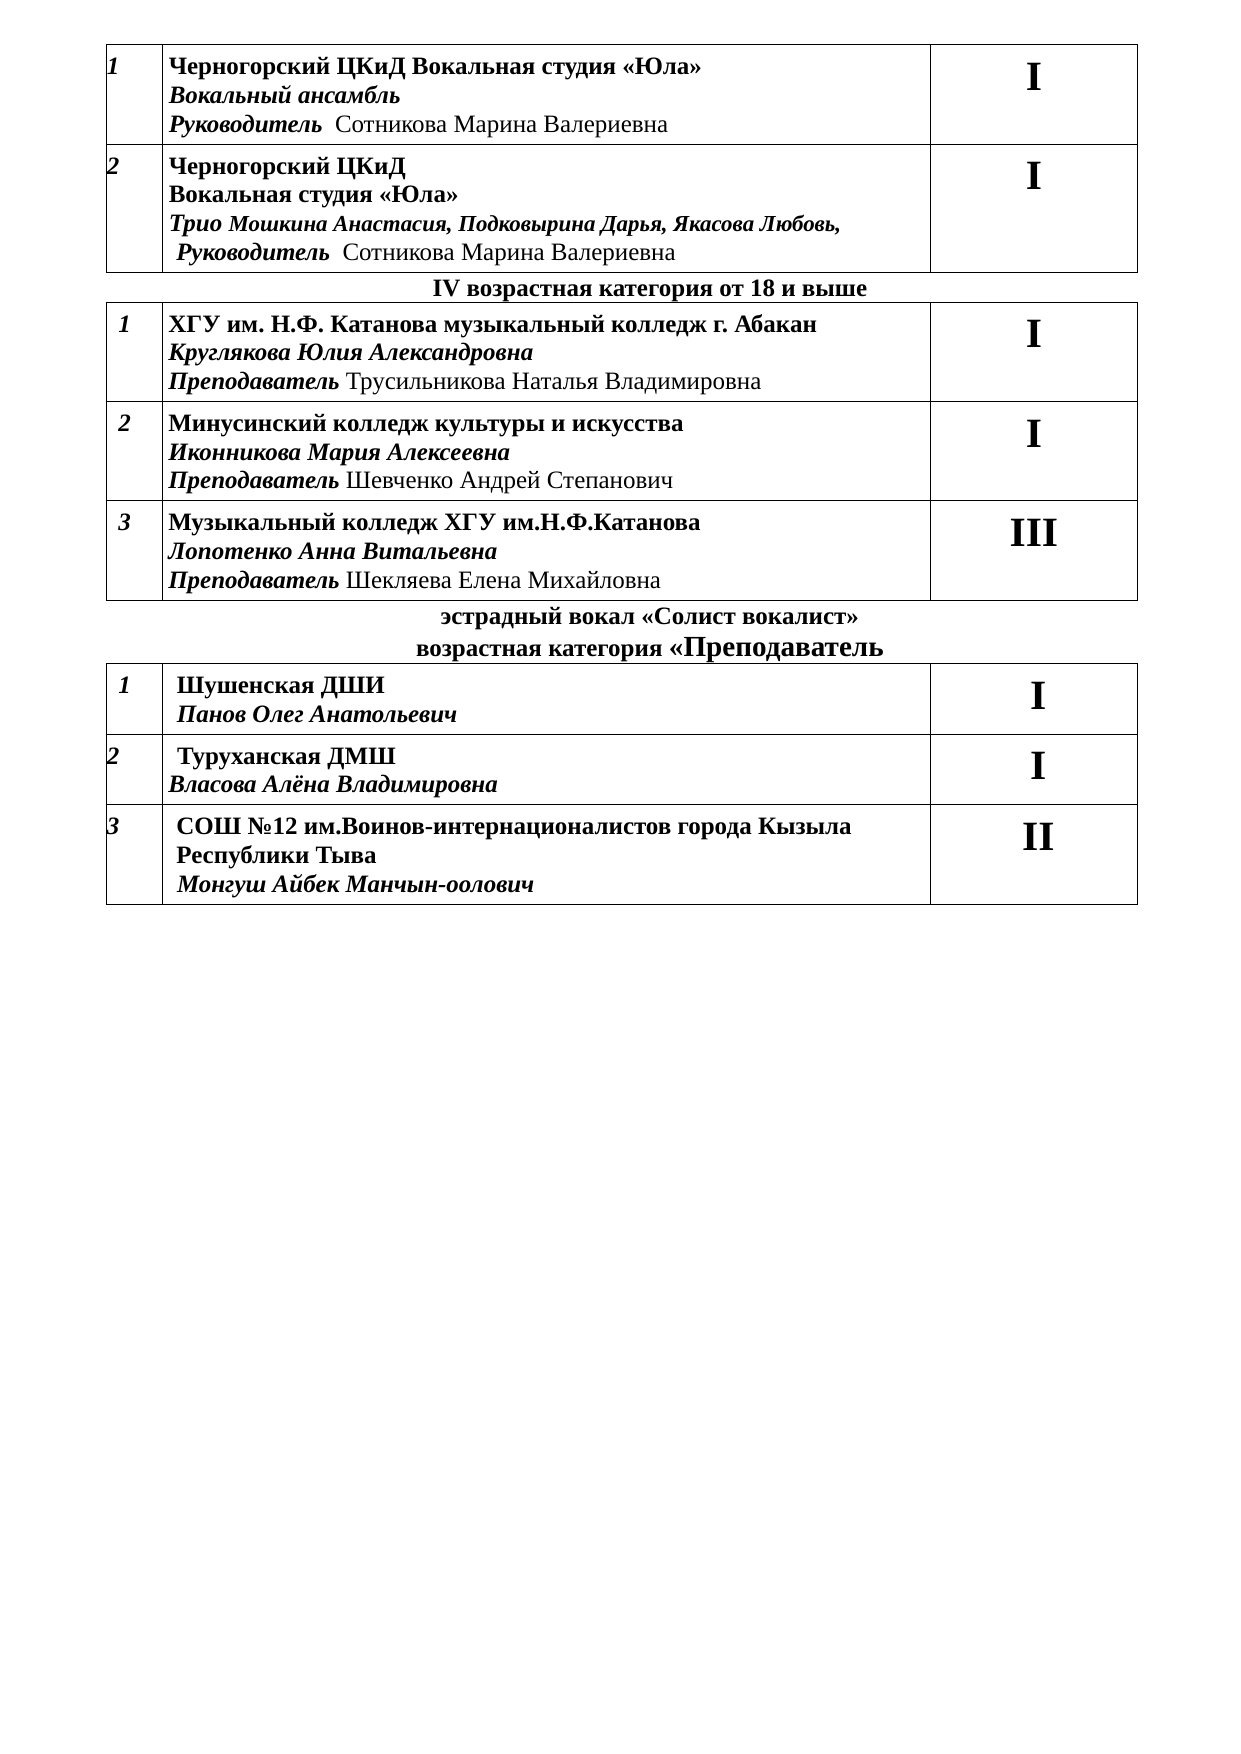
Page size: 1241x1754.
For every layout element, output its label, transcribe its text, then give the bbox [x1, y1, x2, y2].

table_cell Минусинский колледж культуры и искусства Иконникова Мария Алексеевна Преподаватель Шевченко Андрей Степанович [163, 402, 930, 500]
text эстрадный вокал «Солист вокалист» [118, 601, 1181, 629]
table_cell Туруханская ДМШ Власова Алёна Владимировна [163, 735, 930, 804]
table_cell 3 [107, 501, 162, 600]
table_cell I [931, 402, 1137, 500]
table_header I [931, 45, 1137, 144]
table_header 1 [107, 45, 162, 144]
table_cell I [931, 145, 1137, 272]
table_cell 2 [107, 145, 162, 272]
table_cell Музыкальный колледж ХГУ им.Н.Ф.Катанова Лопотенко Анна Витальевна Преподаватель Шекляева Елена Михайловна [163, 501, 930, 600]
table_cell I [931, 735, 1137, 804]
table_header 1 [107, 303, 162, 401]
table_cell III [931, 501, 1137, 600]
text IV возрастная категория от 18 и выше [118, 273, 1181, 302]
table_header 1 [107, 664, 162, 734]
table_header I [931, 303, 1137, 401]
table_header ХГУ им. Н.Ф. Катанова музыкальный колледж г. Абакан Круглякова Юлия Александровна Преподаватель Трусильникова Наталья Владимировна [163, 303, 930, 401]
table_header I [931, 664, 1137, 734]
table_header Черногорский ЦКиД Вокальная студия «Юла» Вокальный ансамбль Руководитель Сотникова Марина Валериевна [163, 45, 930, 144]
table_cell СОШ №12 им.Воинов-интернационалистов города Кызыла Республики Тыва Монгуш Айбек Манчын-оолович [163, 805, 930, 904]
table_header Шушенская ДШИ Панов Олег Анатольевич [163, 664, 930, 734]
table_cell 2 [107, 735, 162, 804]
table_cell 3 [107, 805, 162, 904]
table_cell II [931, 805, 1137, 904]
table_cell Черногорский ЦКиД Вокальная студия «Юла» Трио Мошкина Анастасия, Подковырина Дарья, Якасова Любовь, Руководитель Сотникова Марина Валериевна [163, 145, 930, 272]
text возрастная категория «Преподаватель [118, 629, 1181, 663]
table_cell 2 [107, 402, 162, 500]
